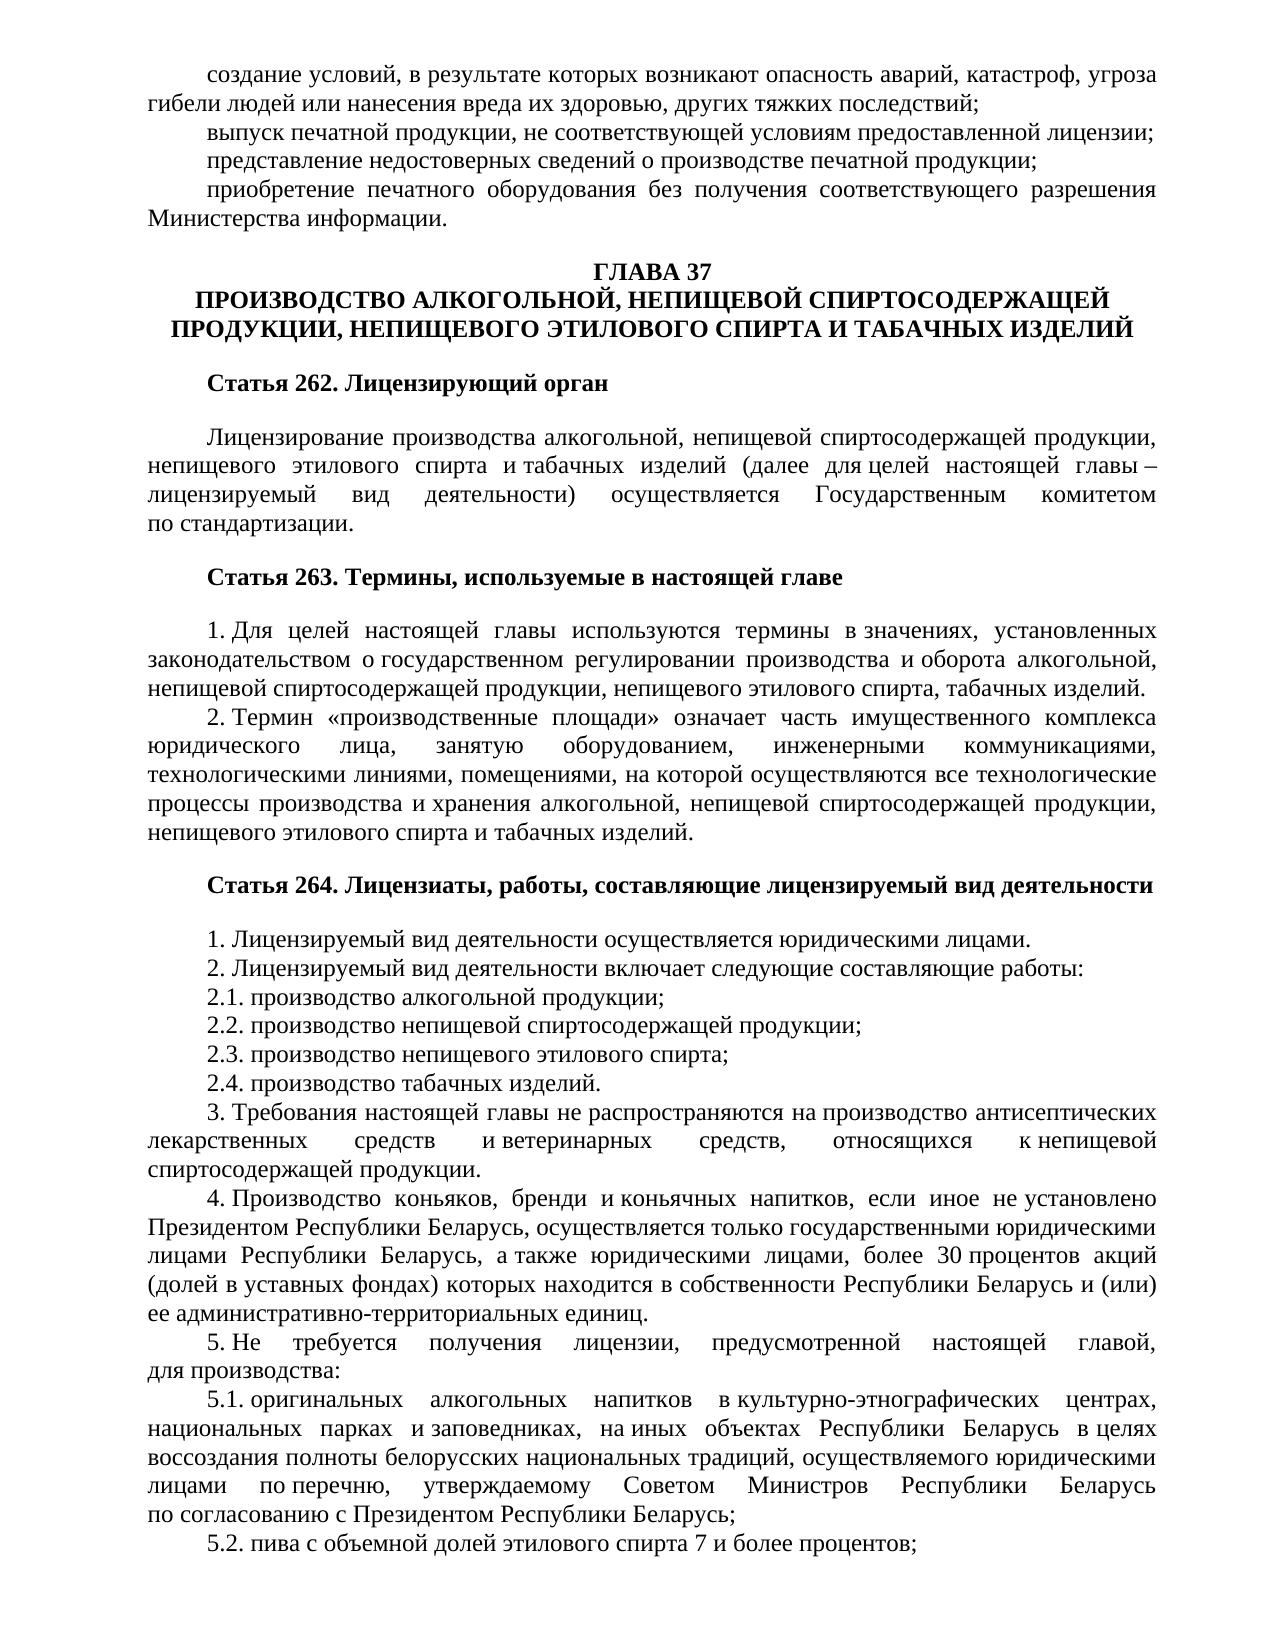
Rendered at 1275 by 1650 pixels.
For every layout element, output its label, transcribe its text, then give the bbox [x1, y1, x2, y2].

text Статья 262. Лицензирующий орган [207, 368, 1157, 397]
text 5.2. пива с объемной долей этилового спирта 7 и более процентов; [147, 1528, 1157, 1557]
text 2. Лицензируемый вид деятельности включает следующие составляющие работы: [147, 953, 1157, 982]
text 3. Требования настоящей главы не распространяются на производство антисептических лекарственных средств и ветеринарных средств, относящихся к непищевой спиртосодержащей продукции. [147, 1097, 1157, 1183]
text 5. Не требуется получения лицензии, предусмотренной настоящей главой, для производства: [147, 1327, 1157, 1384]
text 5.1. оригинальных алкогольных напитков в культурно-этнографических центрах, национальных парках и заповедниках, на иных объектах Республики Беларусь в целях воссоздания полноты белорусских национальных традиций, осуществляемого юридическими лицами по перечню, утверждаемому Советом Министров Республики Беларусь по согласованию с Президентом Республики Беларусь; [147, 1384, 1157, 1528]
text Статья 264. Лицензиаты, работы, составляющие лицензируемый вид деятельности [207, 870, 1157, 899]
text выпуск печатной продукции, не соответствующей условиям предоставленной лицензии; [147, 117, 1157, 145]
text Статья 263. Термины, используемые в настоящей главе [207, 562, 1157, 590]
text 1. Лицензируемый вид деятельности осуществляется юридическими лицами. [147, 924, 1157, 953]
text 2.1. производство алкогольной продукции; [147, 982, 1157, 1010]
text 4. Производство коньяков, бренди и коньячных напитков, если иное не установлено Президентом Республики Беларусь, осуществляется только государственными юридическими лицами Республики Беларусь, а также юридическими лицами, более 30 процентов акций (долей в уставных фондах) которых находится в собственности Республики Беларусь и (или) ее административно-территориальных единиц. [147, 1183, 1157, 1327]
text 1. Для целей настоящей главы используются термины в значениях, установленных законодательством о государственном регулировании производства и оборота алкогольной, непищевой спиртосодержащей продукции, непищевого этилового спирта, табачных изделий. [147, 615, 1157, 702]
text ГЛАВА 37 ПРОИЗВОДСТВО АЛКОГОЛЬНОЙ, НЕПИЩЕВОЙ СПИРТОСОДЕРЖАЩЕЙ ПРОДУКЦИИ, НЕПИЩЕВОГО ЭТИЛОВОГО СПИРТА И ТАБАЧНЫХ ИЗДЕЛИЙ [147, 257, 1157, 343]
text 2.3. производство непищевого этилового спирта; [147, 1039, 1157, 1068]
text представление недостоверных сведений о производстве печатной продукции; [147, 145, 1157, 174]
text приобретение печатного оборудования без получения соответствующего разрешения Министерства информации. [147, 174, 1157, 232]
text создание условий, в результате которых возникают опасность аварий, катастроф, угроза гибели людей или нанесения вреда их здоровью, других тяжких последствий; [147, 59, 1157, 117]
text 2.2. производство непищевой спиртосодержащей продукции; [147, 1010, 1157, 1039]
text Лицензирование производства алкогольной, непищевой спиртосодержащей продукции, непищевого этилового спирта и табачных изделий (далее для целей настоящей главы – лицензируемый вид деятельности) осуществляется Государственным комитетом по стандартизации. [147, 422, 1157, 537]
text 2. Термин «производственные площади» означает часть имущественного комплекса юридического лица, занятую оборудованием, инженерными коммуникациями, технологическими линиями, помещениями, на которой осуществляются все технологические процессы производства и хранения алкогольной, непищевой спиртосодержащей продукции, непищевого этилового спирта и табачных изделий. [147, 702, 1157, 845]
text 2.4. производство табачных изделий. [147, 1068, 1157, 1097]
